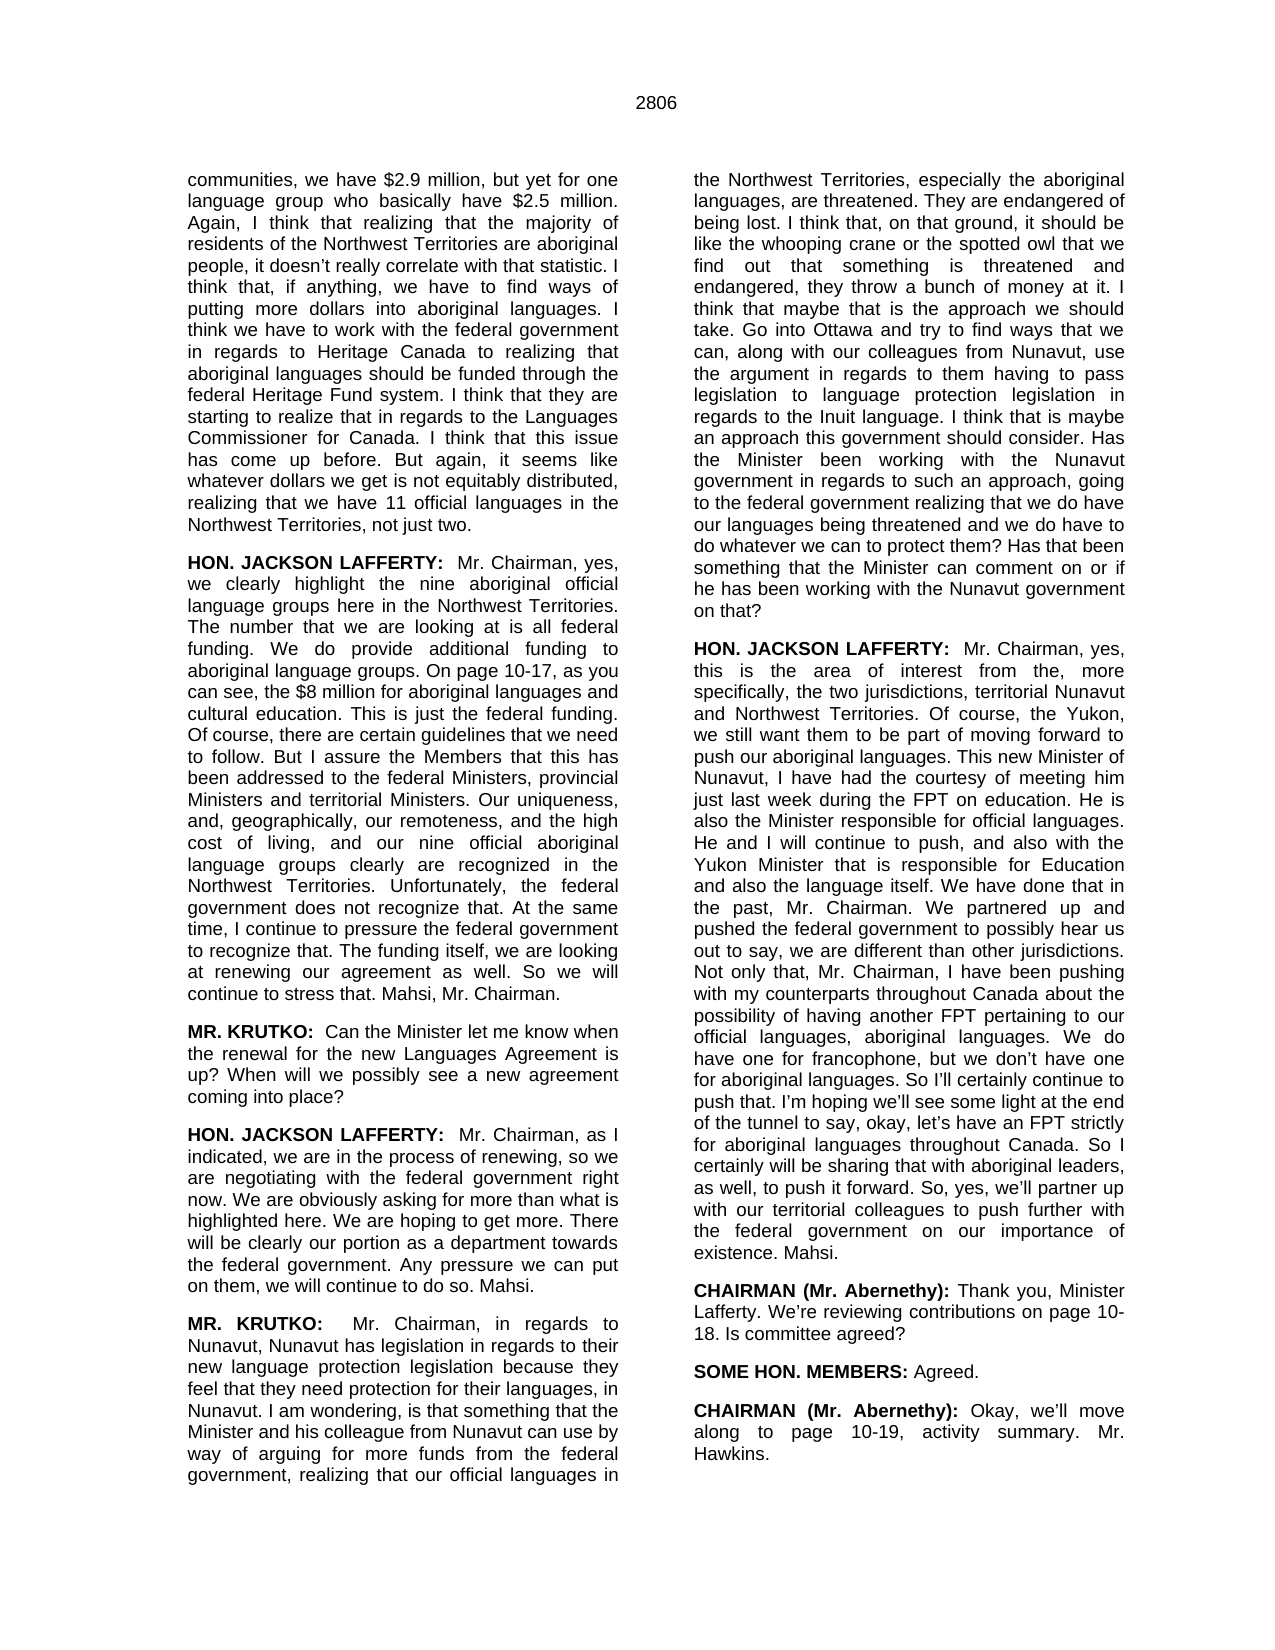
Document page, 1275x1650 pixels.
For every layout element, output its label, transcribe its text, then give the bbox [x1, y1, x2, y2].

text MR. KRUTKO: Can the Minister let me know when the renewal for the new Languages Agreement is up? When will we possibly see a new agreement coming into place? [187, 1021, 619, 1107]
text CHAIRMAN (Mr. Abernethy): Okay, we’ll move along to page 10-19, activity summary. Mr. Hawkins. [694, 1399, 1125, 1464]
text HON. JACKSON LAFFERTY: Mr. Chairman, yes, this is the area of interest from the, more specifically, the two jurisdictions, territorial Nunavut and Northwest Territories. Of course, the Yukon, we still want them to be part of moving forward to push our aboriginal languages. This new Minister of Nunavut, I have had the courtesy of meeting him just last week during the FPT on education. He is also the Minister responsible for official languages. He and I will continue to push, and also with the Yukon Minister that is responsible for Education and also the language itself. We have done that in the past, Mr. Chairman. We partnered up and pushed the federal government to possibly hear us out to say, we are different than other jurisdictions. Not only that, Mr. Chairman, I have been pushing with my counterparts throughout Canada about the possibility of having another FPT pertaining to our official languages, aboriginal languages. We do have one for francophone, but we don’t have one for aboriginal languages. So I’ll certainly continue to push that. I’m hoping we’ll see some light at the end of the tunnel to say, okay, let’s have an FPT strictly for aboriginal languages throughout Canada. So I certainly will be sharing that with aboriginal leaders, as well, to push it forward. So, yes, we’ll partner up with our territorial colleagues to push further with the federal government on our importance of existence. Mahsi. [694, 638, 1125, 1263]
text MR. KRUTKO: Mr. Chairman, in regards to Nunavut, Nunavut has legislation in regards to their new language protection legislation because they feel that they need protection for their languages, in Nunavut. I am wondering, is that something that the Minister and his colleague from Nunavut can use by way of arguing for more funds from the federal government, realizing that our official languages in the Northwest Territories, especially the aboriginal languages, are threatened. They are endangered of being lost. I think that, on that ground, it should be like the whooping crane or the spotted owl that we find out that something is threatened and endangered, they throw a bunch of money at it. I think that maybe that is the approach we should take. Go into Ottawa and try to find ways that we can, along with our colleagues from Nunavut, use the argument in regards to them having to pass legislation to language protection legislation in regards to the Inuit language. I think that is maybe an approach this government should consider. Has the Minister been working with the Nunavut government in regards to such an approach, going to the federal government realizing that we do have our languages being threatened and we do have to do whatever we can to protect them? Has that been something that the Minister can comment on or if he has been working with the Nunavut government on that? [694, 168, 1125, 621]
text HON. JACKSON LAFFERTY: Mr. Chairman, yes, we clearly highlight the nine aboriginal official language groups here in the Northwest Territories. The number that we are looking at is all federal funding. We do provide additional funding to aboriginal language groups. On page 10-17, as you can see, the $8 million for aboriginal languages and cultural education. This is just the federal funding. Of course, there are certain guidelines that we need to follow. But I assure the Members that this has been addressed to the federal Ministers, provincial Ministers and territorial Ministers. Our uniqueness, and, geographically, our remoteness, and the high cost of living, and our nine official aboriginal language groups clearly are recognized in the Northwest Territories. Unfortunately, the federal government does not recognize that. At the same time, I continue to pressure the federal government to recognize that. The funding itself, we are looking at renewing our agreement as well. So we will continue to stress that. Mahsi, Mr. Chairman. [187, 552, 619, 1004]
text SOME HON. MEMBERS: Agreed. [694, 1361, 1125, 1383]
text HON. JACKSON LAFFERTY: Mr. Chairman, as I indicated, we are in the process of renewing, so we are negotiating with the federal government right now. We are obviously asking for more than what is highlighted here. We are hoping to get more. There will be clearly our portion as a department towards the federal government. Any pressure we can put on them, we will continue to do so. Mahsi. [187, 1124, 619, 1296]
text CHAIRMAN (Mr. Abernethy): Thank you, Minister Lafferty. We’re reviewing contributions on page 10-18. Is committee agreed? [694, 1280, 1125, 1344]
